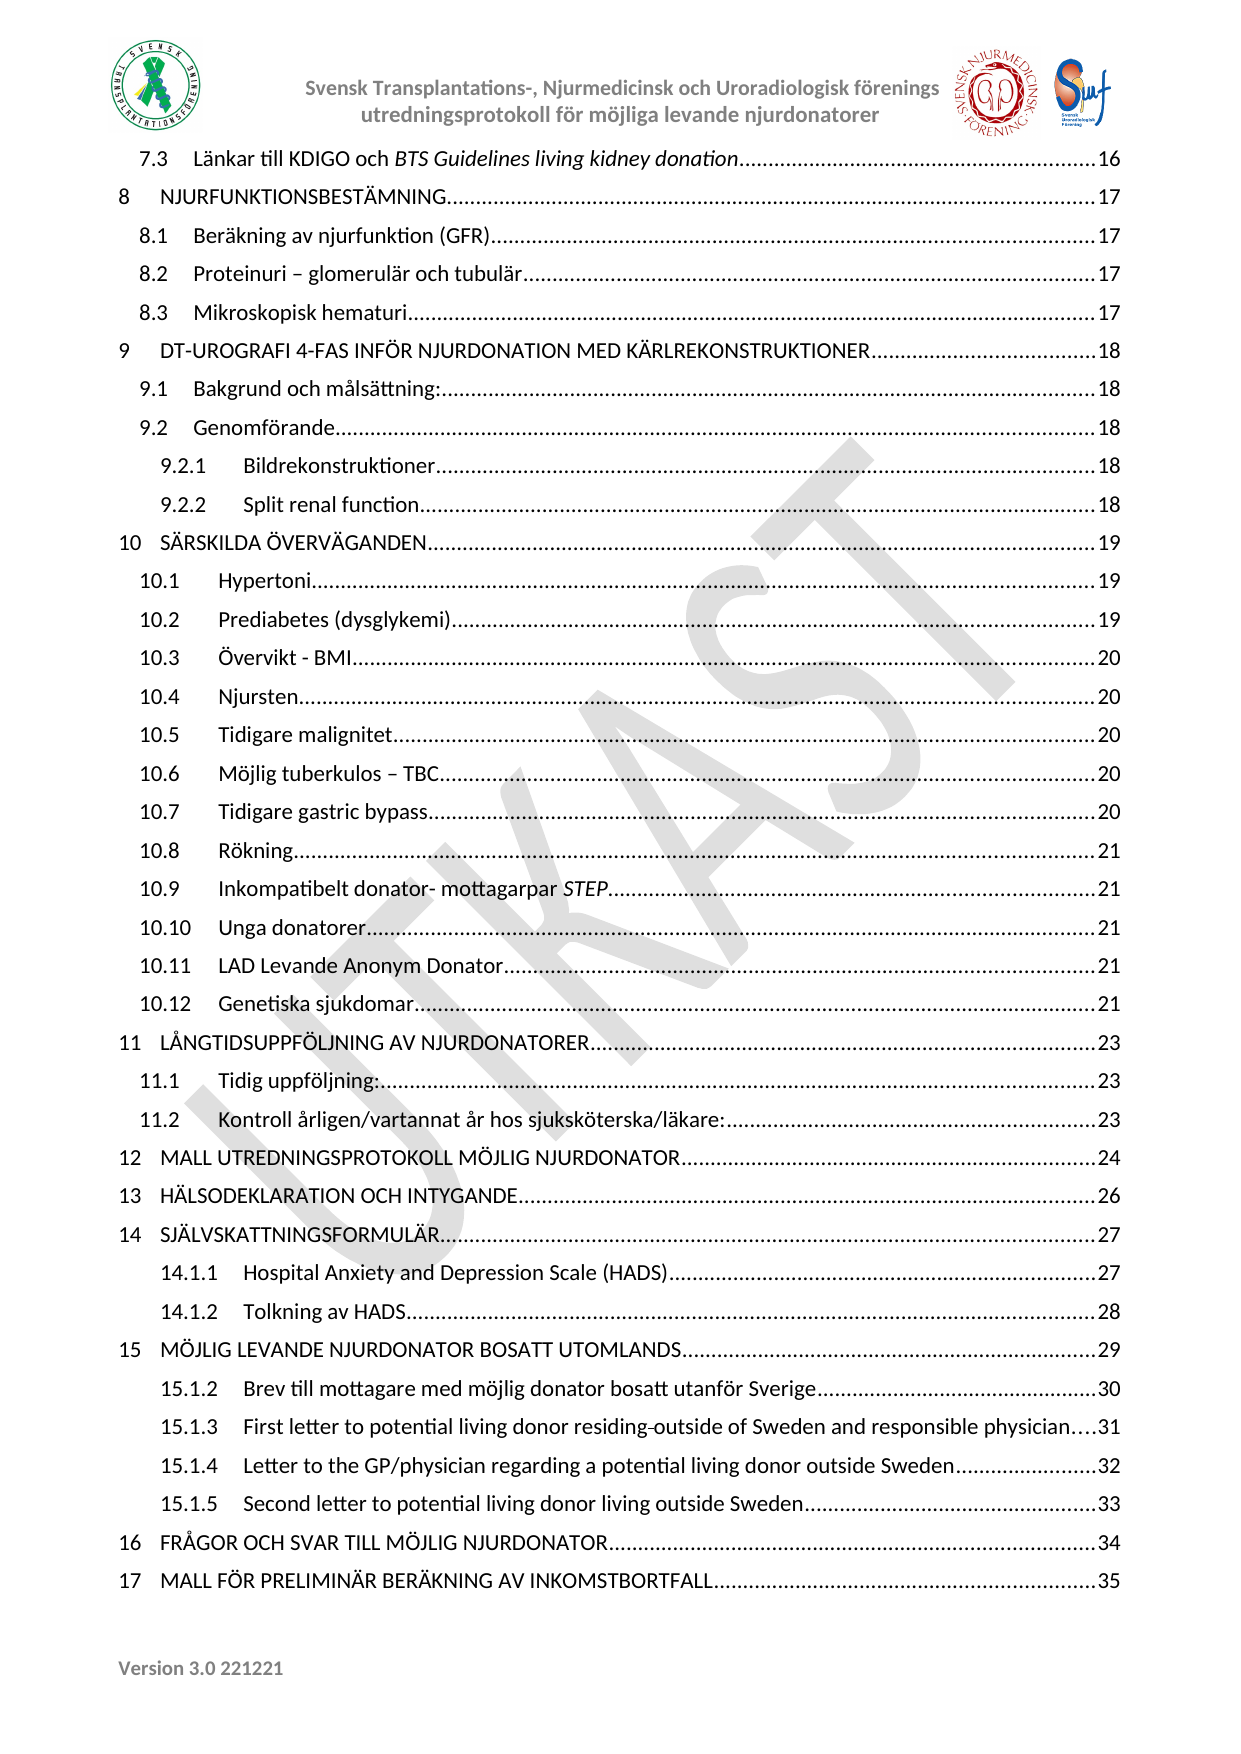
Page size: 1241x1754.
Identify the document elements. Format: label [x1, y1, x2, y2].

picture [1050, 56, 1114, 129]
picture [952, 46, 1041, 140]
picture [108, 37, 203, 133]
